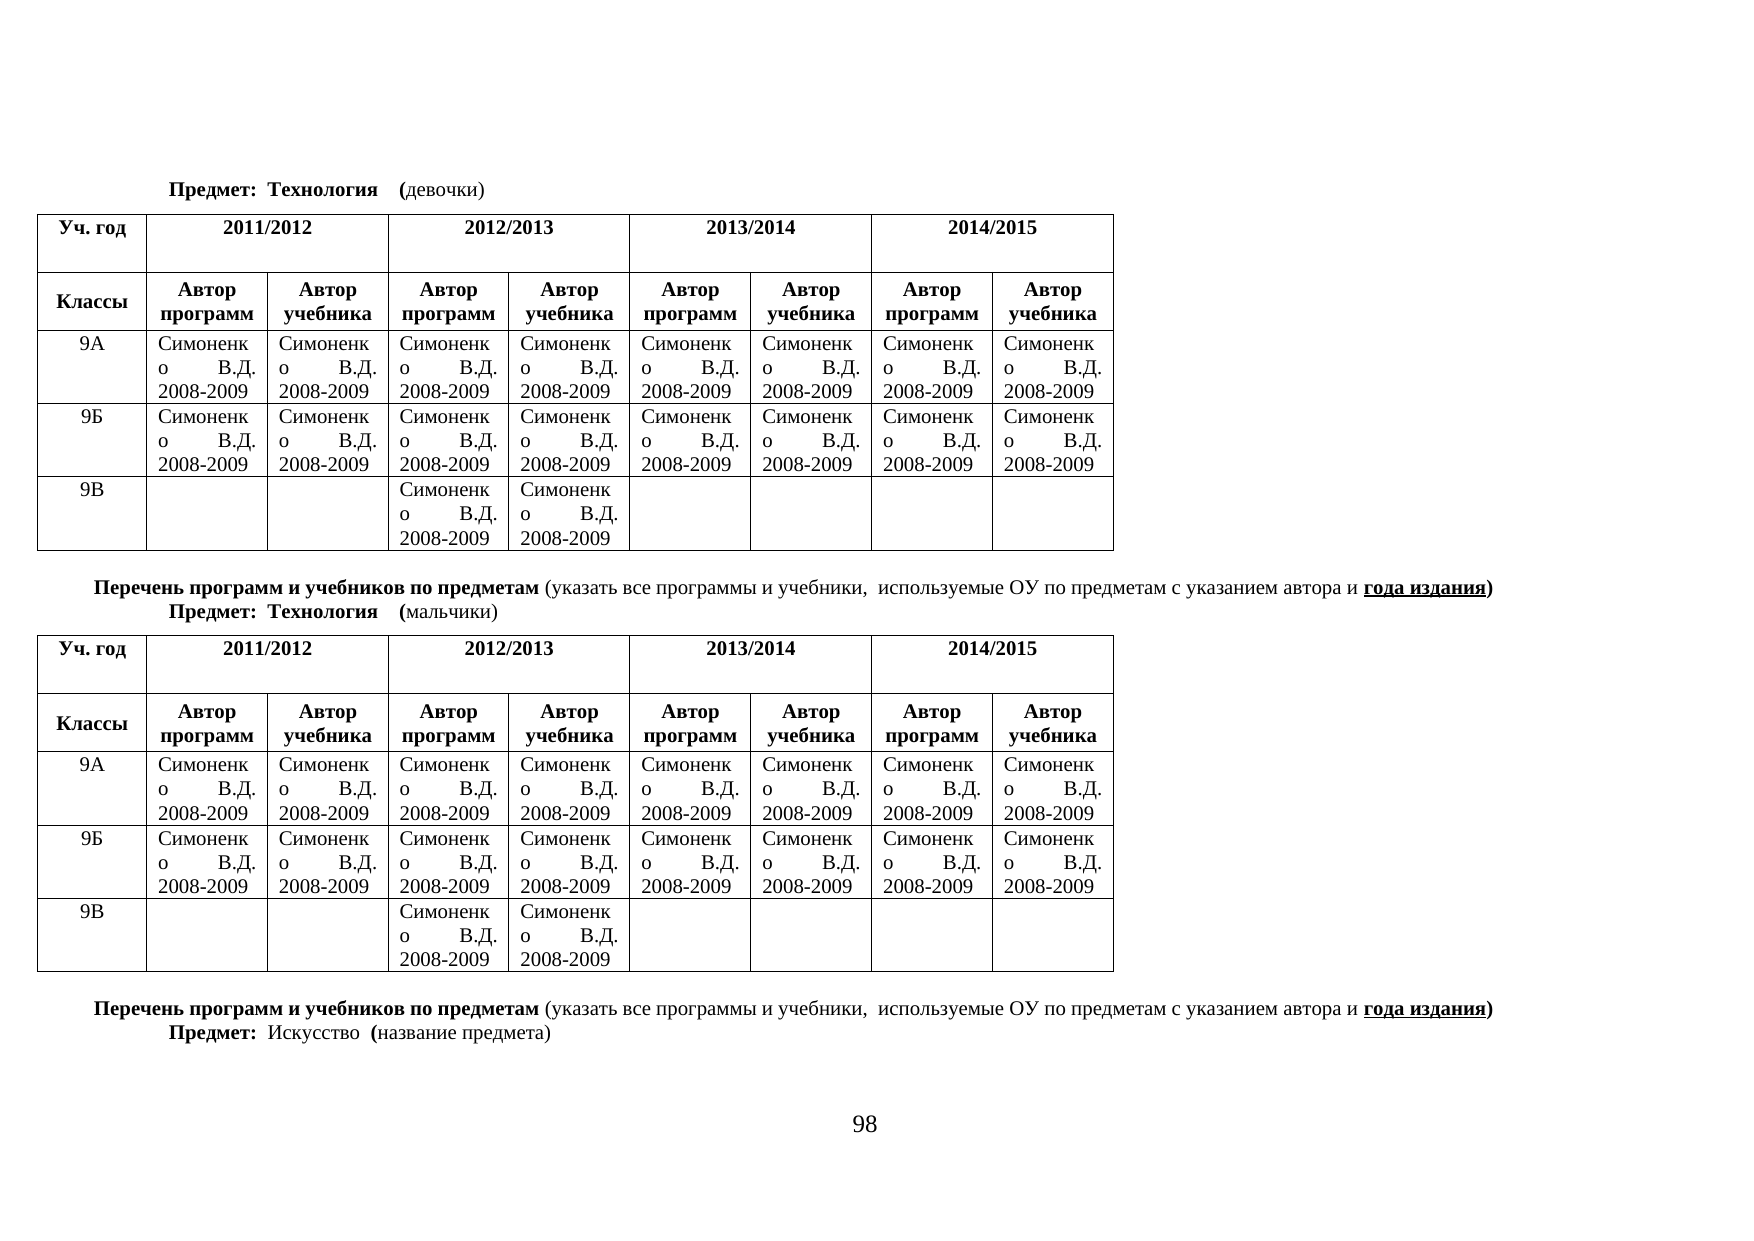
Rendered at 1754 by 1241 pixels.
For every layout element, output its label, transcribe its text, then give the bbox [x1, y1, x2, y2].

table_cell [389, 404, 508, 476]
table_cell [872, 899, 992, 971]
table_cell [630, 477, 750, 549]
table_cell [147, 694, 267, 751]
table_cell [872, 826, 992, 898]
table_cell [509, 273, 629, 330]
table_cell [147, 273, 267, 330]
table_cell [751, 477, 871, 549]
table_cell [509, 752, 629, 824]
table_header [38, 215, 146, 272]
text Перечень программ и учебников по предметам (указать все программы и учебники, используемые ОУ по предметам с указанием автора и года издания) [94, 996, 1636, 1020]
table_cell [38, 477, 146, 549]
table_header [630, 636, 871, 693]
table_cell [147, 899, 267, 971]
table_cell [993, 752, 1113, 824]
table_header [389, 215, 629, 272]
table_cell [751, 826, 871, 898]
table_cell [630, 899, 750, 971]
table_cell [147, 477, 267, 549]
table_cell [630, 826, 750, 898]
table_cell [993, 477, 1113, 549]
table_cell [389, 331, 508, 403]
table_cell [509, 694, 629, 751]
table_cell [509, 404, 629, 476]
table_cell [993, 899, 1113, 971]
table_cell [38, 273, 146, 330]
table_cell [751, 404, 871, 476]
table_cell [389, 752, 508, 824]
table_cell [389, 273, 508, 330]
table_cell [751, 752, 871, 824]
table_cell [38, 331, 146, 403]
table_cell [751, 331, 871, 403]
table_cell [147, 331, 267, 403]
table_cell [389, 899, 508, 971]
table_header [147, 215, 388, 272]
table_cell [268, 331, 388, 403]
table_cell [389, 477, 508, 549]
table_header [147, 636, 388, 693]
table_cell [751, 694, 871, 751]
text Предмет: Технология (мальчики) [94, 599, 1636, 623]
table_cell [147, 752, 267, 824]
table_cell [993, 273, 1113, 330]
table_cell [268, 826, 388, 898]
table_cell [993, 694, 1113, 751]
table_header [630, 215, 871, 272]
text Перечень программ и учебников по предметам (указать все программы и учебники, используемые ОУ по предметам с указанием автора и года издания) [94, 574, 1636, 599]
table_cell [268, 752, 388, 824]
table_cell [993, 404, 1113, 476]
text Предмет: Технология (девочки) [94, 177, 1636, 201]
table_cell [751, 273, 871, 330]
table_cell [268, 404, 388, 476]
text Предмет: Искусство (название предмета) [94, 1020, 1636, 1044]
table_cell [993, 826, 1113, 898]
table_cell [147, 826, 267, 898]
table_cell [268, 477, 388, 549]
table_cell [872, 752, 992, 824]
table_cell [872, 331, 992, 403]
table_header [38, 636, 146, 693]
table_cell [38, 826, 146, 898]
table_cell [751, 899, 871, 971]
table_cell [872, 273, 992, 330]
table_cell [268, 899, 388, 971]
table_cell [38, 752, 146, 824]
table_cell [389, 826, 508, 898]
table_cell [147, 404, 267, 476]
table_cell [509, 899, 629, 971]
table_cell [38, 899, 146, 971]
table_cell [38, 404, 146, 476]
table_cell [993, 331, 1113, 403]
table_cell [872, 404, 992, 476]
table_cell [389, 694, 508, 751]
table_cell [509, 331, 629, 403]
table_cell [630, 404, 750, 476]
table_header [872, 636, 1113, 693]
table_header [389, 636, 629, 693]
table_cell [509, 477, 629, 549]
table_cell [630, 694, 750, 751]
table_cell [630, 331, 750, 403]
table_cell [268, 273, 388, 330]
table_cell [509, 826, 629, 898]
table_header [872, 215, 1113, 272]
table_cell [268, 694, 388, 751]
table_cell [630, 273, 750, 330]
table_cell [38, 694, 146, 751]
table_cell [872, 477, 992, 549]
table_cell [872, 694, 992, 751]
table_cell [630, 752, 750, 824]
